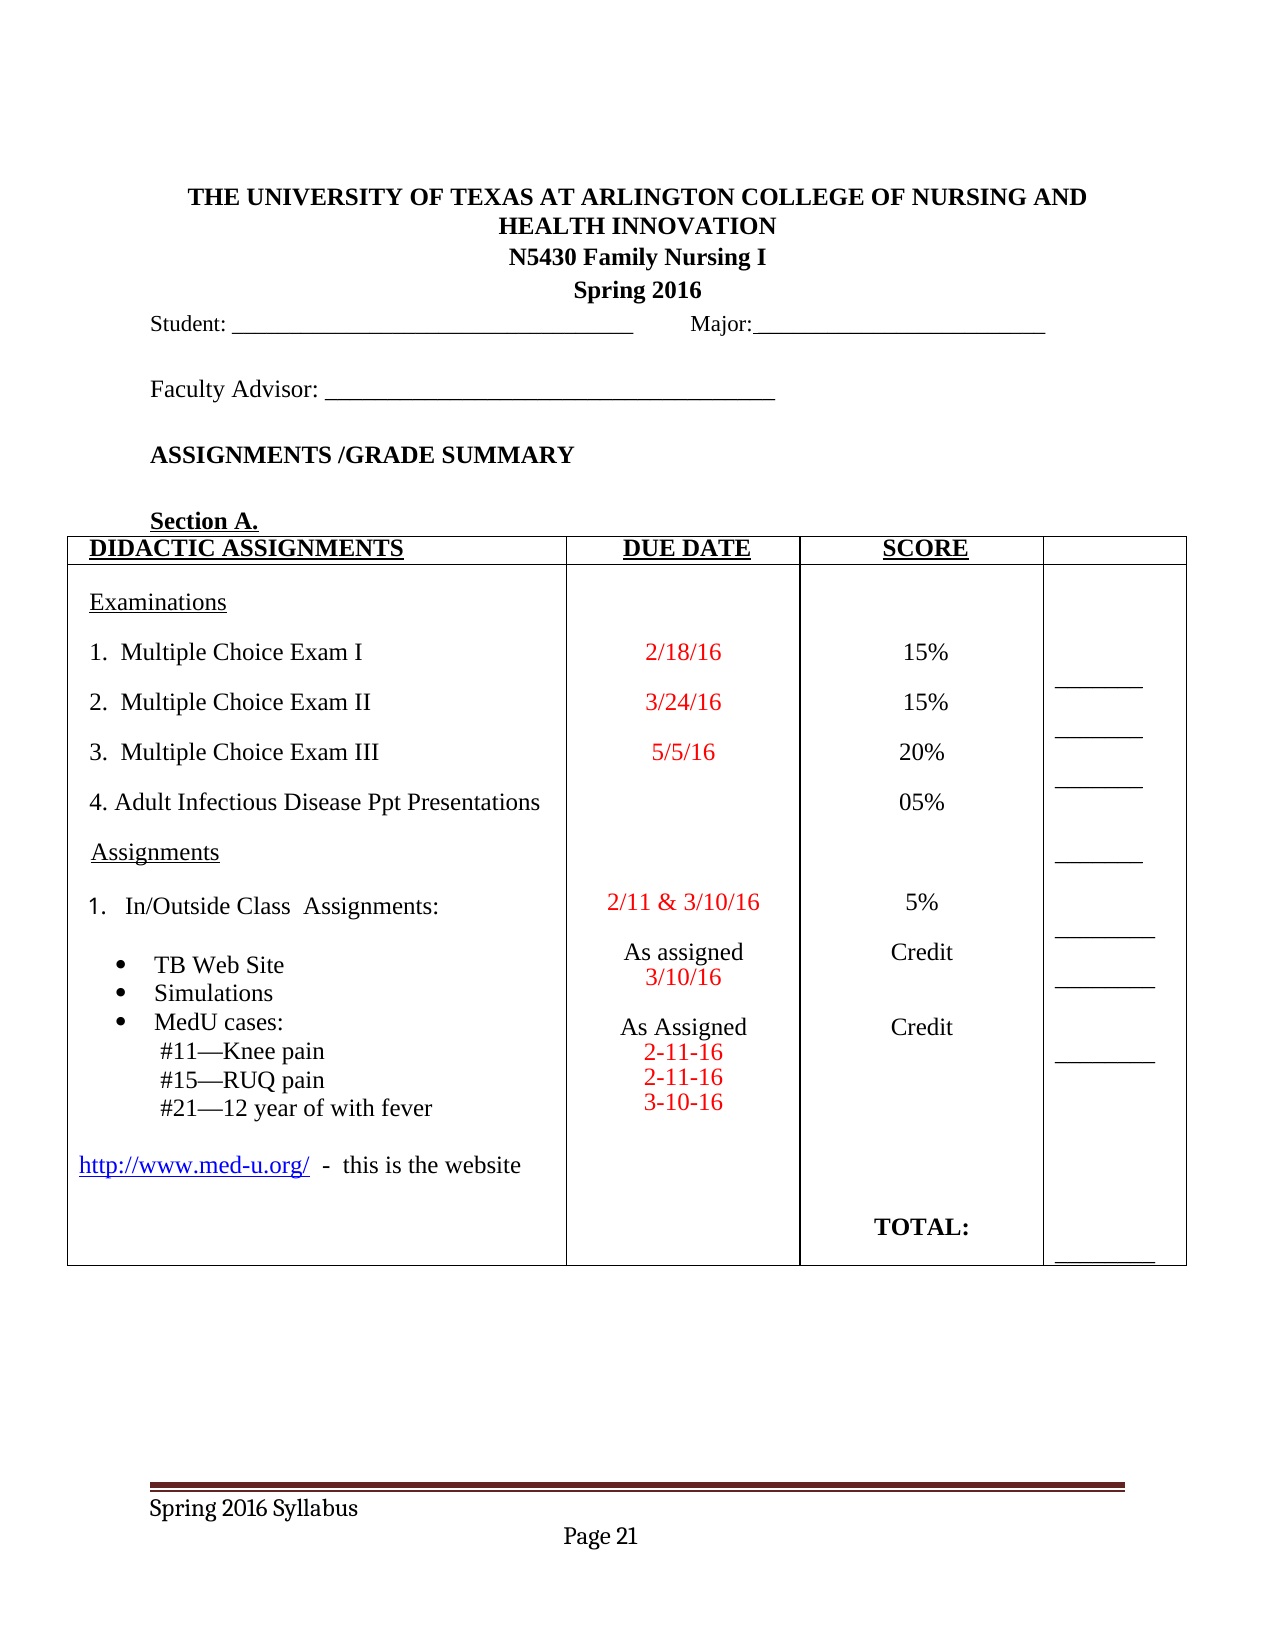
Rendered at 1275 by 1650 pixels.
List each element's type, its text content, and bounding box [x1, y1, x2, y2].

table_cell Examinations 1. Multiple Choice Exam I 2. Multiple Choice Exam II 3. Multiple Choice Exam III 4. Adult Infectious Disease Ppt Presentations Assignments In/Outside Class Assignments: TB Web Site Simulations MedU cases: #11—Knee pain #15—RUQ pain #21—12 year of with fever http://www.med-u.org/ - this is the website [68, 565, 566, 1265]
text Spring 2016 [150, 272, 1125, 305]
subtitle THE UNIVERSITY OF TEXAS AT ARLINGTON COLLEGE OF NURSING AND HEALTH INNOVATION [150, 182, 1125, 239]
table_cell 2/18/16 3/24/16 5/5/16 2/11 & 3/10/16 As assigned 3/10/16 As Assigned 2-11-16 2-11-16 3-10-16 [567, 565, 799, 1265]
text Section A. [150, 503, 1125, 536]
table_header DIDACTIC ASSIGNMENTS [68, 537, 566, 564]
text Faculty Advisor: ____________________________________ [150, 371, 1125, 404]
table_cell 15% 15% 20% 05% 5% Credit Credit TOTAL: [801, 565, 1043, 1265]
table_header DUE DATE [567, 537, 799, 564]
text N5430 Family Nursing I [150, 239, 1125, 272]
table_header SCORE [801, 537, 1043, 564]
table_header [1044, 537, 1186, 564]
text ASSIGNMENTS /GRADE SUMMARY [150, 437, 1125, 470]
text Student: ___________________________________ Major: _________________________ [150, 305, 1125, 338]
table_cell _______ _______ _______ _______ ________ ________ ________ ________ [1044, 565, 1186, 1265]
